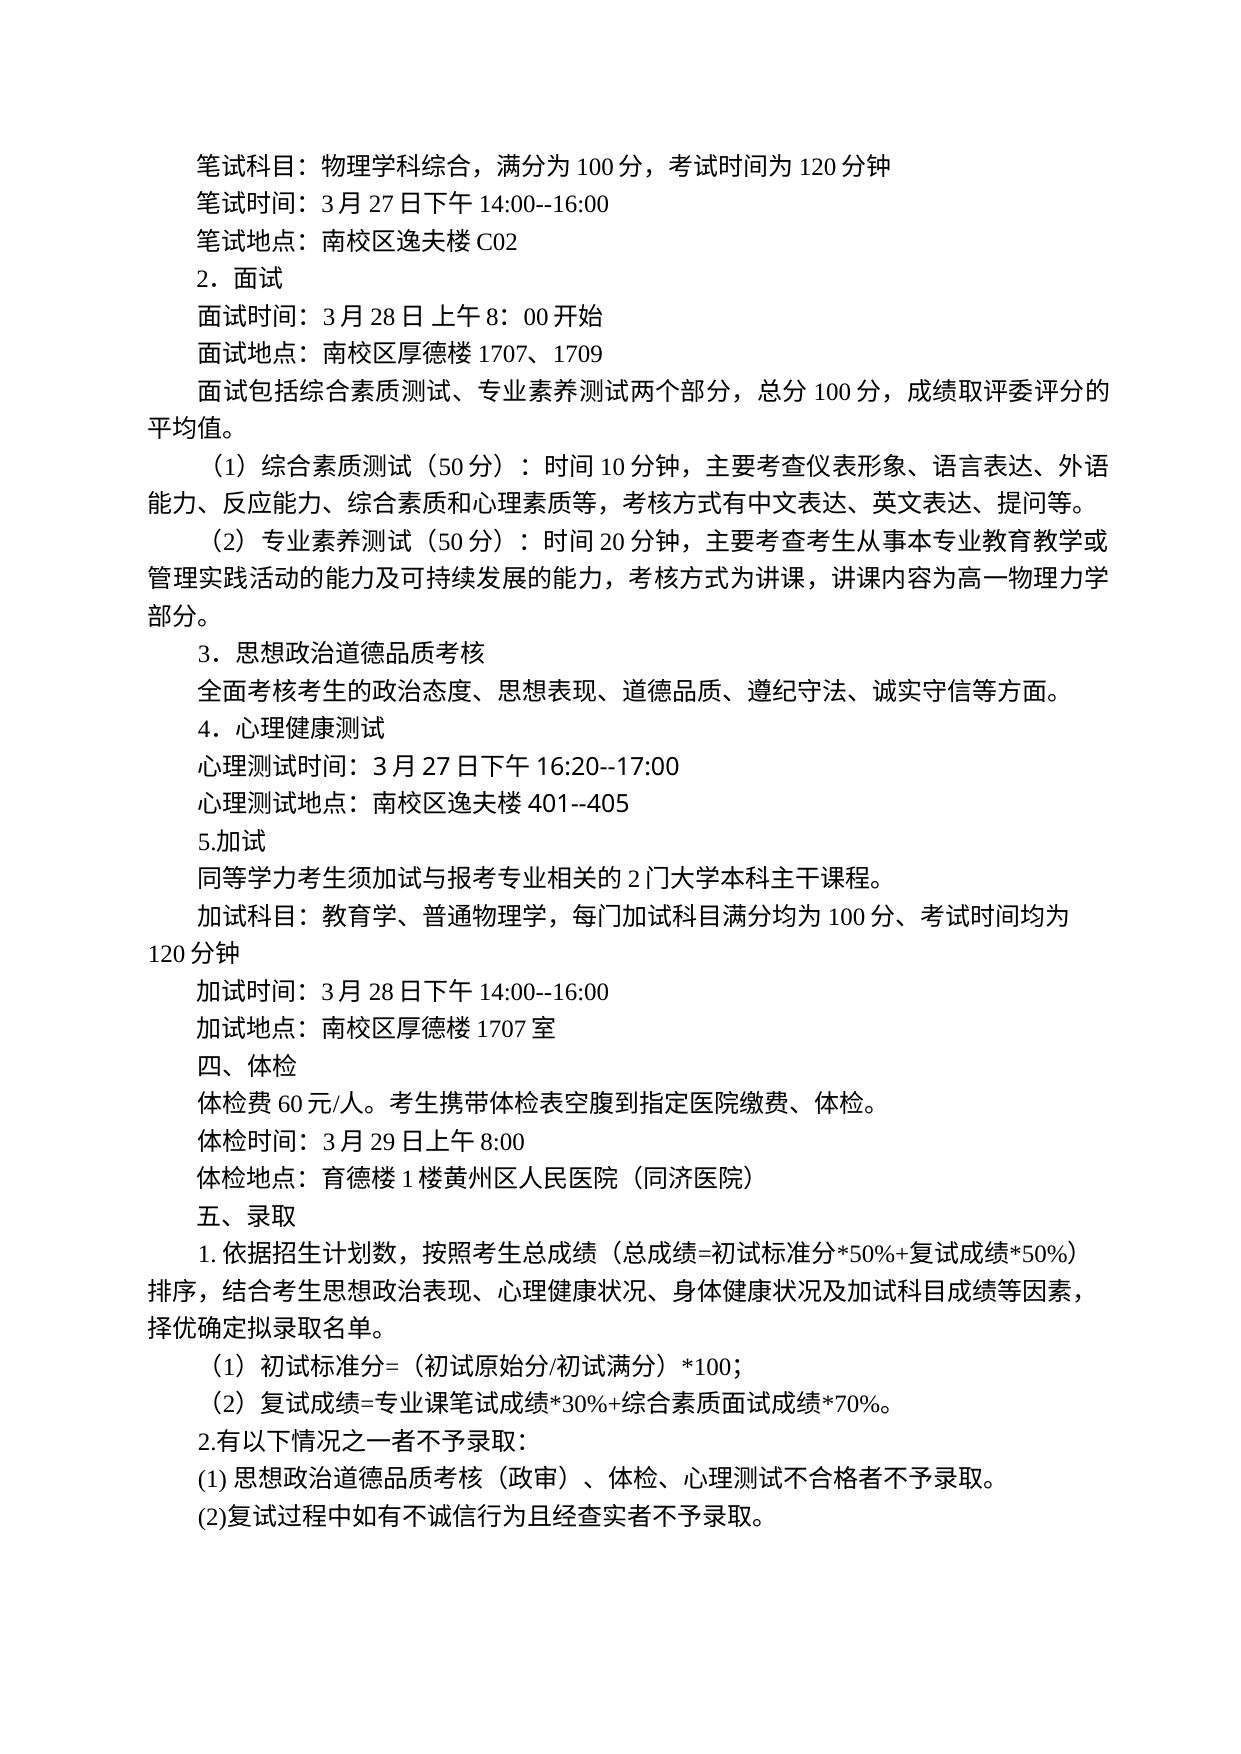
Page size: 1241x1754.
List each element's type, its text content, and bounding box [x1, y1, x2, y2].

text 笔试科目：物理学科综合，满分为100分，考试时间为120分钟 [148, 146, 1110, 183]
text 笔试地点：南校区逸夫楼C02 [148, 221, 1110, 258]
text 加试科目：教育学、普通物理学，每门加试科目满分均为100分、考试时间均为120分钟 [148, 896, 1110, 971]
text 加试时间：3月28日下午14:00--16:00 [148, 971, 1110, 1008]
text 1. 依据招生计划数，按照考生总成绩（总成绩=初试标准分*50%+复试成绩*50%）排序，结合考生思想政治表现、心理健康状况、身体健康状况及加试科目成绩等因素，择优确定拟录取名单。 [148, 1233, 1110, 1346]
text (1) 思想政治道德品质考核（政审）、体检、心理测试不合格者不予录取。 [148, 1458, 1110, 1496]
text 笔试时间：3月27日下午14:00--16:00 [148, 183, 1110, 221]
text 面试时间：3月28日 上午8：00开始 [148, 296, 1110, 333]
text 面试地点：南校区厚德楼1707、1709 [148, 333, 1110, 371]
text 体检地点：育德楼1楼黄州区人民医院（同济医院） [148, 1158, 1110, 1196]
text 2．面试 [148, 258, 1110, 296]
text （1）初试标准分=（初试原始分/初试满分）*100； [148, 1346, 1110, 1383]
text 体检时间：3月29日上午8:00 [148, 1121, 1110, 1158]
text 体检费60元/人。考生携带体检表空腹到指定医院缴费、体检。 [148, 1083, 1110, 1121]
text （1）综合素质测试（50分）：时间10分钟，主要考查仪表形象、语言表达、外语能力、反应能力、综合素质和心理素质等，考核方式有中文表达、英文表达、提问等。 [148, 446, 1110, 521]
text 五、录取 [148, 1196, 1110, 1233]
text 心理测试地点：南校区逸夫楼401--405 [148, 783, 1110, 821]
text （2）复试成绩=专业课笔试成绩*30%+综合素质面试成绩*70%。 [148, 1383, 1110, 1421]
text 全面考核考生的政治态度、思想表现、道德品质、遵纪守法、诚实守信等方面。 [148, 671, 1110, 708]
text 心理测试时间：3月27日下午16:20--17:00 [148, 746, 1110, 783]
text 四、体检 [148, 1046, 1110, 1083]
text 5.加试 [148, 821, 1110, 858]
text （2）专业素养测试（50分）：时间20分钟，主要考查考生从事本专业教育教学或管理实践活动的能力及可持续发展的能力，考核方式为讲课，讲课内容为高一物理力学部分。 [148, 521, 1110, 633]
text 3．思想政治道德品质考核 [148, 633, 1110, 671]
text 加试地点：南校区厚德楼1707室 [148, 1008, 1110, 1046]
text 2.有以下情况之一者不予录取： [148, 1421, 1110, 1458]
text 同等学力考生须加试与报考专业相关的2门大学本科主干课程。 [148, 858, 1110, 896]
text (2)复试过程中如有不诚信行为且经查实者不予录取。 [148, 1496, 1110, 1533]
text 面试包括综合素质测试、专业素养测试两个部分，总分100分，成绩取评委评分的平均值。 [148, 371, 1110, 446]
text 4．心理健康测试 [148, 708, 1110, 746]
